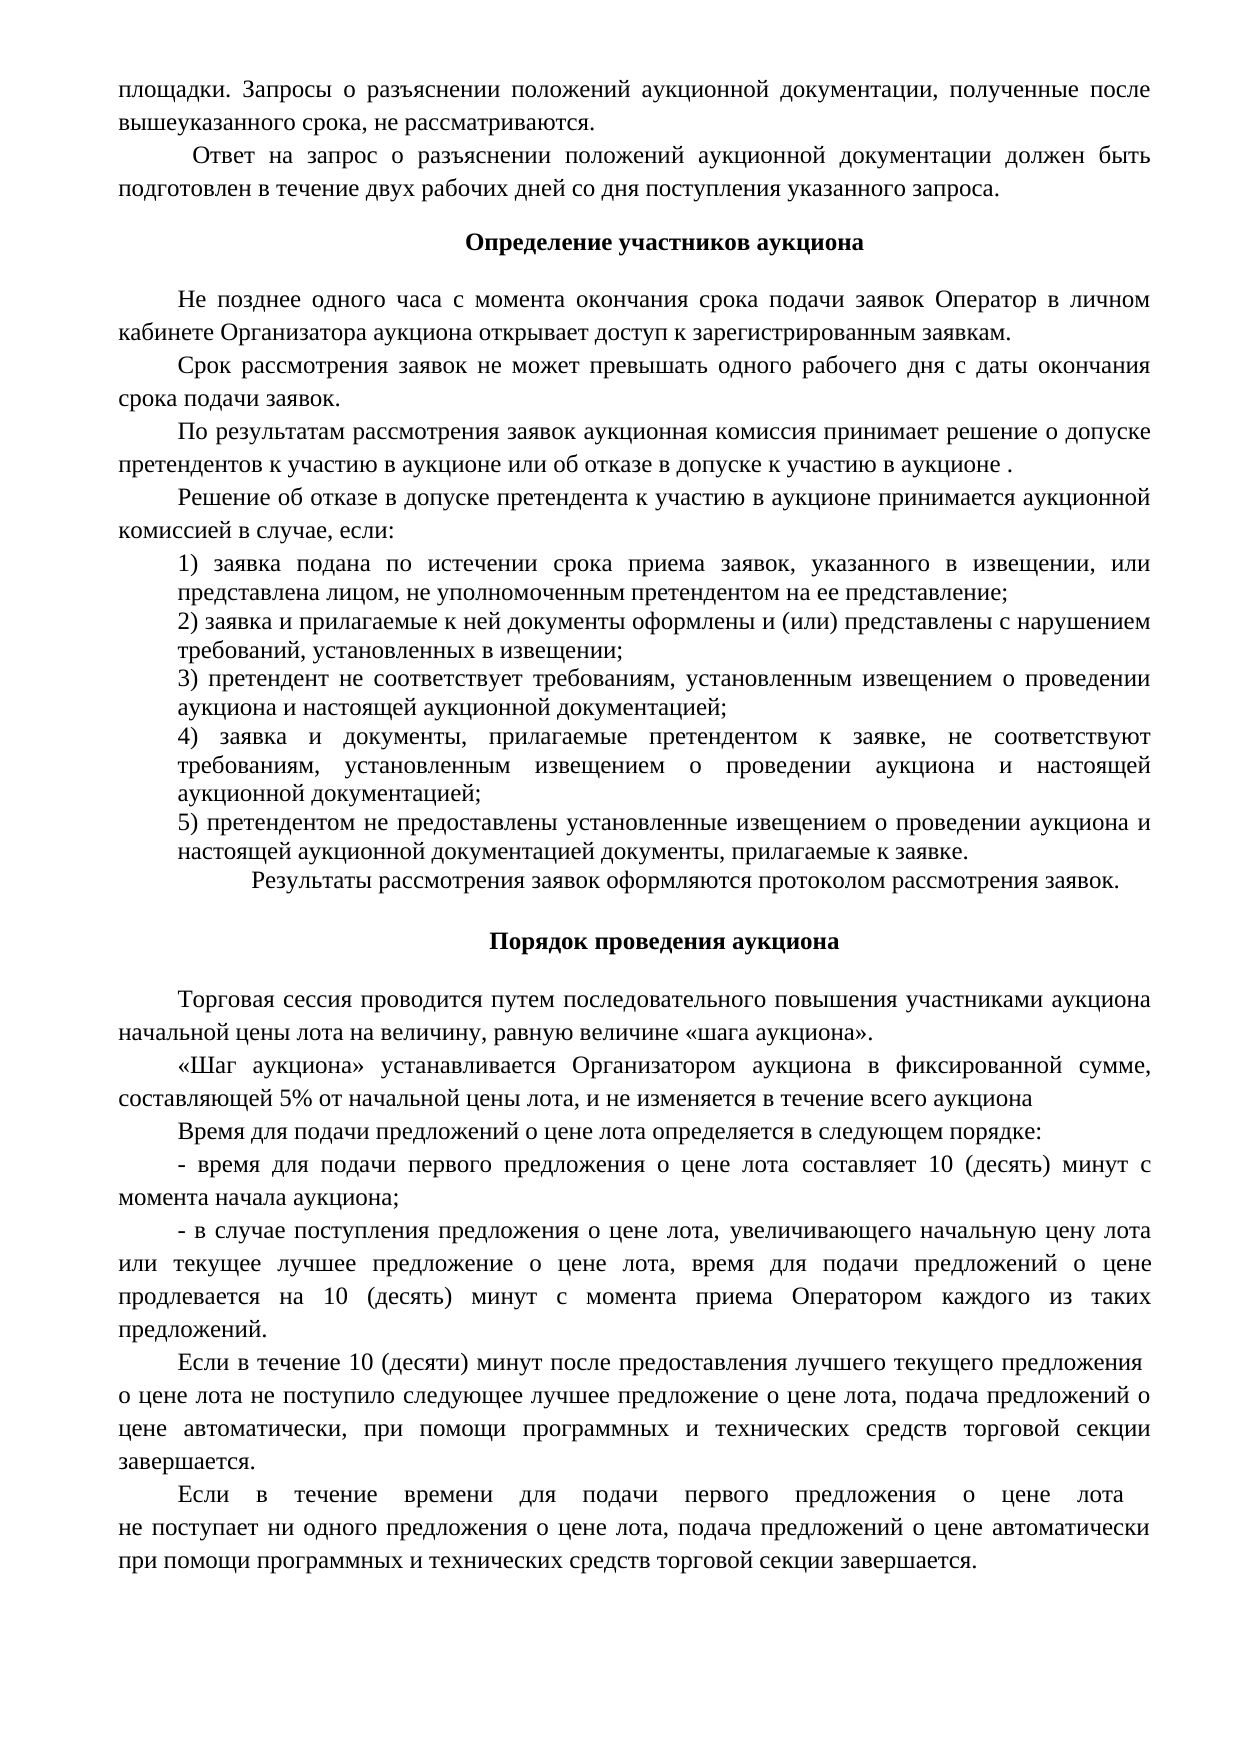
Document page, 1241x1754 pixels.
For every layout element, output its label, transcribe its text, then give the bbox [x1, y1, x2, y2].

text Определение участников аукциона [177, 227, 1152, 256]
text Не позднее одного часа с момента окончания срока подачи заявок Оператор в личном кабинете Организатора аукциона открывает доступ к зарегистрированным заявкам. [118, 284, 1152, 346]
text Торговая сессия проводится путем последовательного повышения участниками аукциона начальной цены лота на величину, равную величине «шага аукциона». [118, 984, 1152, 1046]
text 5) претендентом не предоставлены установленные извещением о проведении аукциона и настоящей аукционной документацией документы, прилагаемые к заявке. [177, 807, 1152, 865]
text Если в течение времени для подачи первого предложения о цене лота не поступает ни одного предложения о цене лота, подача предложений о цене автоматически при помощи программных и технических средств торговой секции завершается. [118, 1479, 1152, 1574]
text «Шаг аукциона» устанавливается Организатором аукциона в фиксированной сумме, составляющей 5% от начальной цены лота, и не изменяется в течение всего аукциона [118, 1050, 1152, 1112]
text По результатам рассмотрения заявок аукционная комиссия принимает решение о допуске претендентов к участию в аукционе или об отказе в допуске к участию в аукционе . [118, 416, 1152, 478]
text Если в течение 10 (десяти) минут после предоставления лучшего текущего предложения о цене лота не поступило следующее лучшее предложение о цене лота, подача предложений о цене автоматически, при помощи программных и технических средств торговой секции завершается. [118, 1347, 1152, 1475]
list Ответ на запрос о разъяснении положений аукционной документации должен быть подготовлен в течение двух рабочих дней со дня поступления указанного запроса. [118, 140, 1152, 202]
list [118, 74, 1152, 136]
text Срок рассмотрения заявок не может превышать одного рабочего дня с даты окончания срока подачи заявок. [118, 350, 1152, 412]
text 1) заявка подана по истечении срока приема заявок, указанного в извещении, или представлена лицом, не уполномоченным претендентом на ее представление; [177, 548, 1152, 606]
text 4) заявка и документы, прилагаемые претендентом к заявке, не соответствуют требованиям, установленным извещением о проведении аукциона и настоящей аукционной документацией; [177, 721, 1152, 807]
text 3) претендент не соответствует требованиям, установленным извещением о проведении аукциона и настоящей аукционной документацией; [177, 663, 1152, 721]
text Время для подачи предложений о цене лота определяется в следующем порядке: [118, 1116, 1152, 1145]
text Результаты рассмотрения заявок оформляются протоколом рассмотрения заявок. [177, 865, 1152, 893]
text Порядок проведения аукциона [177, 926, 1152, 955]
text Решение об отказе в допуске претендента к участию в аукционе принимается аукционной комиссией в случае, если: [118, 482, 1152, 544]
text - время для подачи первого предложения о цене лота составляет 10 (десять) минут с момента начала аукциона; [118, 1149, 1152, 1211]
text 2) заявка и прилагаемые к ней документы оформлены и (или) представлены с нарушением требований, установленных в извещении; [177, 606, 1152, 663]
text - в случае поступления предложения о цене лота, увеличивающего начальную цену лота или текущее лучшее предложение о цене лота, время для подачи предложений о цене продлевается на 10 (десять) минут с момента приема Оператором каждого из таких предложений. [118, 1215, 1152, 1343]
